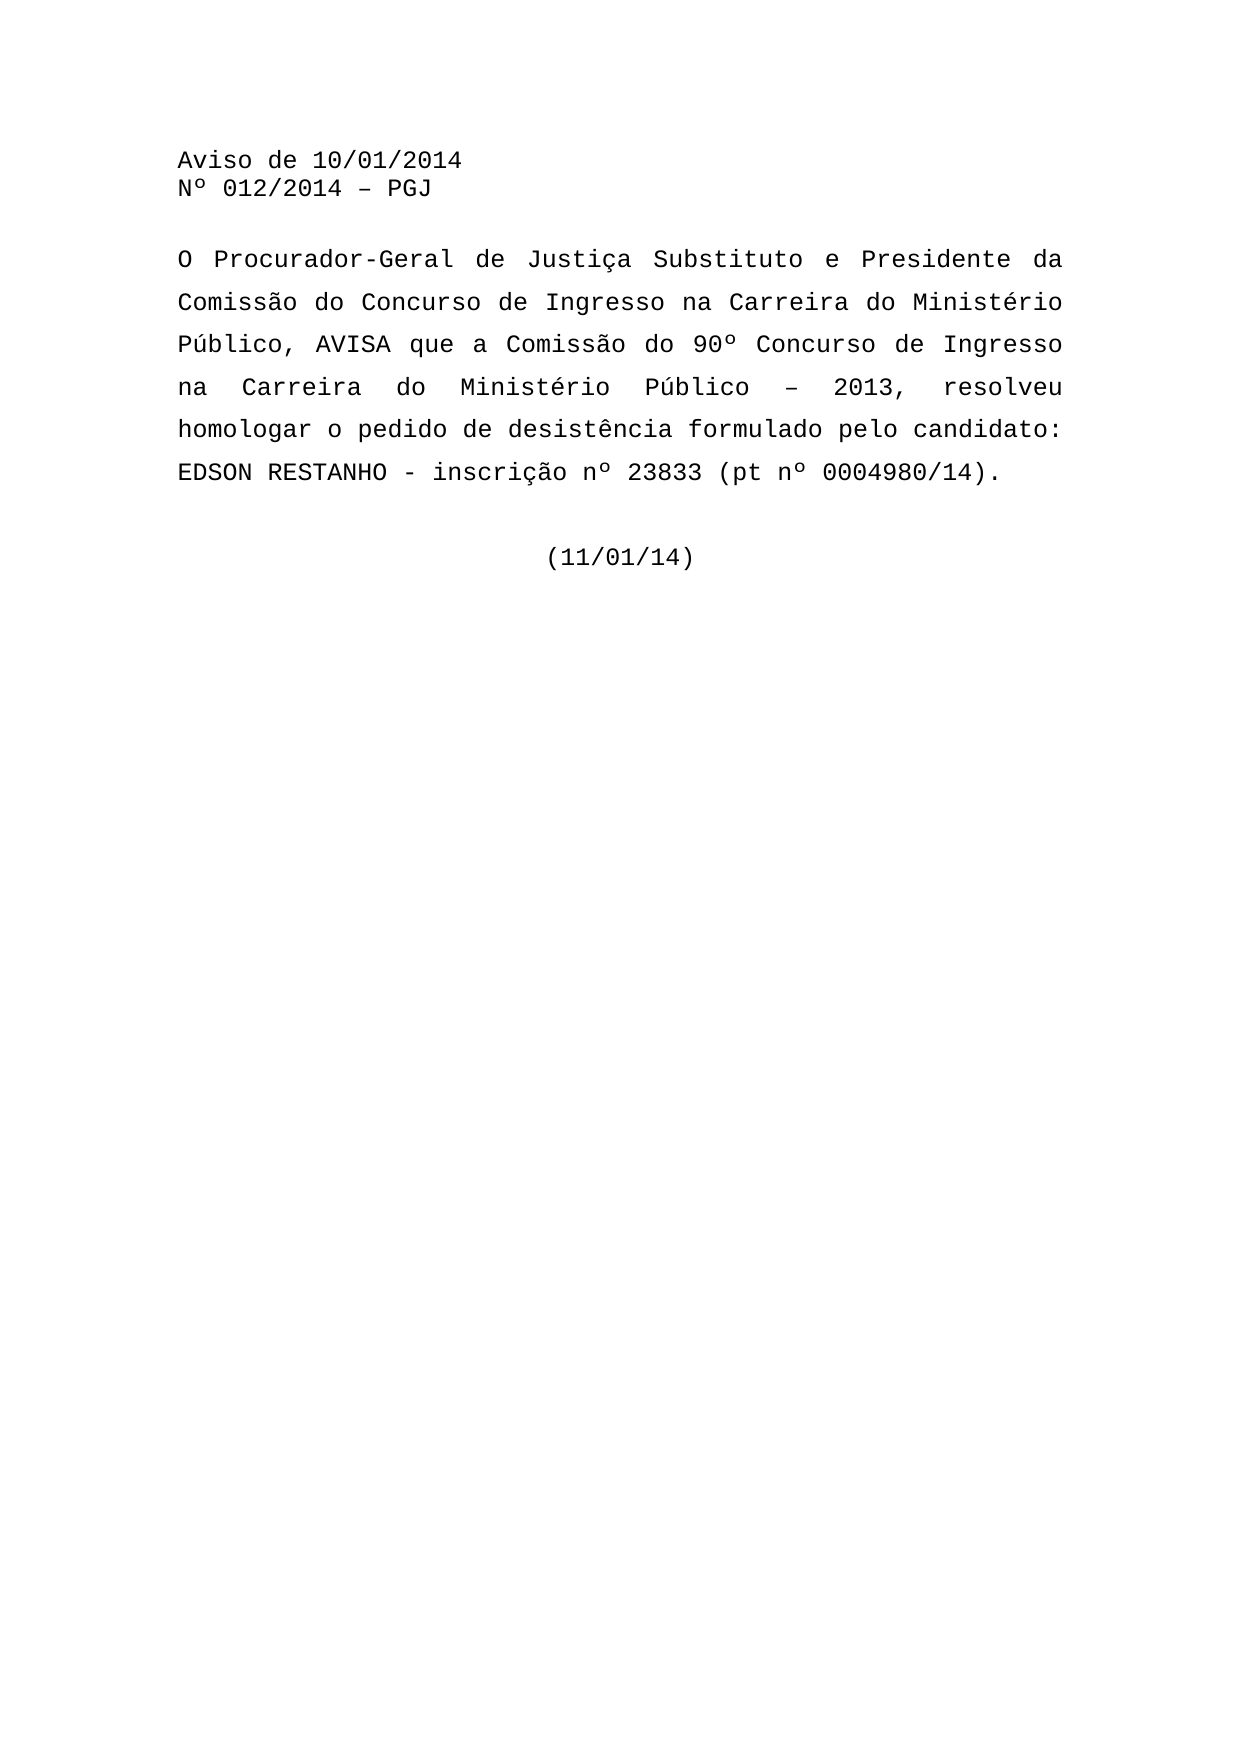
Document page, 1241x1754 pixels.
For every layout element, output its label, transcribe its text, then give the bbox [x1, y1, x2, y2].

text Aviso de 10/01/2014 [177, 148, 1063, 176]
text (11/01/14) [177, 544, 1063, 573]
text Nº 012/2014 – PGJ [177, 176, 1063, 204]
text O Procurador-Geral de Justiça Substituto e Presidente da Comissão do Concurso de Ingresso na Carreira do Ministério Público, AVISA que a Comissão do 90º Concurso de Ingresso na Carreira do Ministério Público – 2013, resolveu homologar o pedido de desistência formulado pelo candidato: EDSON RESTANHO - inscrição nº 23833 (pt nº 0004980/14). [177, 247, 1063, 488]
